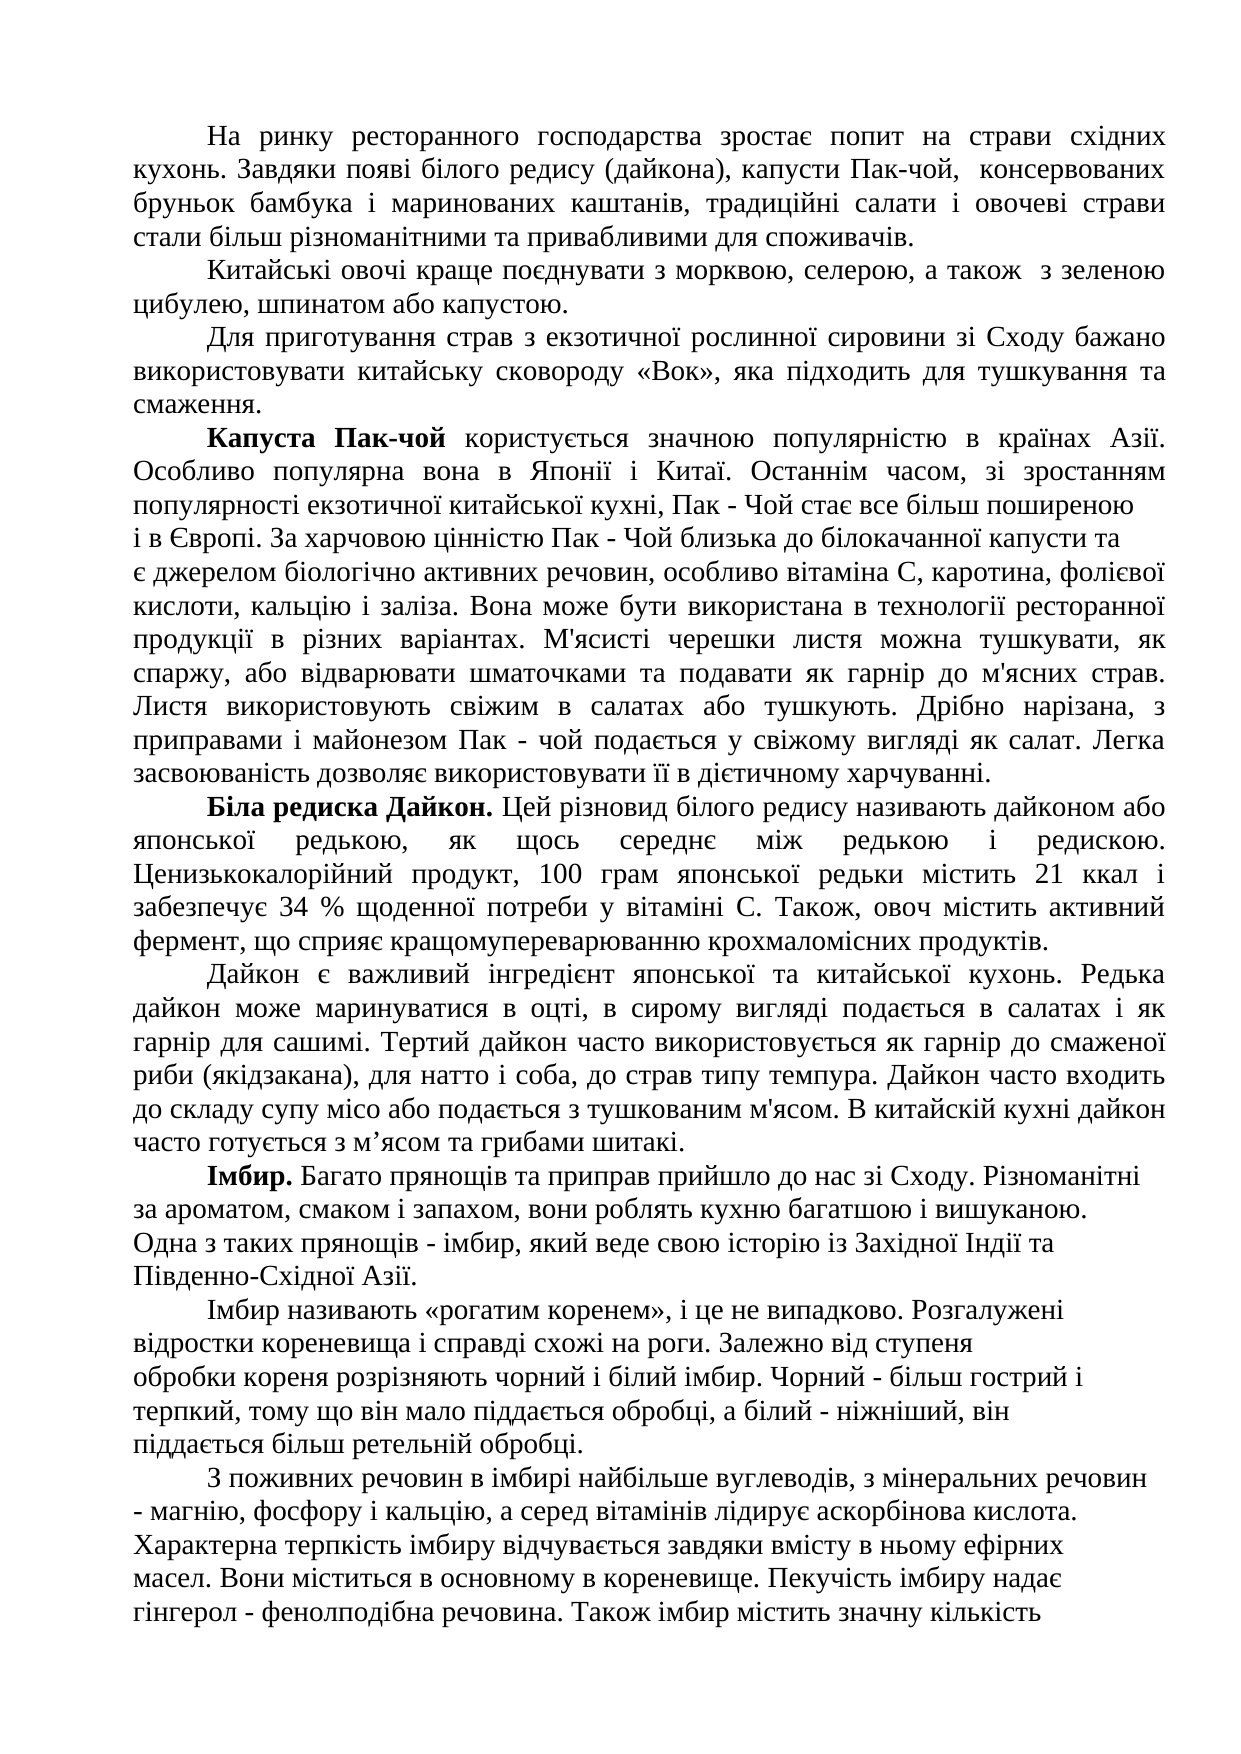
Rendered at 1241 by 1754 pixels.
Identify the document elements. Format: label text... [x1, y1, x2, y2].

list за ароматом, смаком і запахом, вони роблять кухню багатшою і вишуканою. [133, 1191, 1167, 1225]
list терпкий, тому що він мало піддається обробці, а білий - ніжніший, він [133, 1393, 1167, 1426]
list Китайські овочі краще поєднувати з морквою, селерою, а також з зеленою цибулею, шпинатом або капустою. [133, 252, 1167, 319]
list Південно-Східної Азії. [133, 1258, 1167, 1292]
list гінгерол - фенолподібна речовина. Також імбир містить значну кількість [133, 1594, 1167, 1627]
list піддається більш ретельній обробці. [133, 1426, 1167, 1460]
list Капуста Пак-чой користується значною популярністю в країнах Азії. Особливо популярна вона в Японії і Китаї. Останнім часом, зі зростанням популярності екзотичної китайської кухні, Пак - Чой стає все більш поширеною [133, 420, 1167, 521]
list Дайкон є важливий інгредієнт японської та китайської кухонь. Редька дайкон може маринуватися в оцті, в сирому вигляді подається в салатах і як гарнір для сашимі. Тертий дайкон часто використовується як гарнір до смаженої риби (якідзакана), для натто і соба, до страв типу темпура. Дайкон часто входить до складу супу місо або подається з тушкованим м'ясом. В китайскій кухні дайкон часто готується з м’ясом та грибами шитакі. [133, 957, 1167, 1158]
list Біла редиска Дайкон. Цей різновид білого редису називають дайконом або японської редькою, як щось середнє між редькою і редискою. Ценизькокалорійний продукт, 100 грам японської редьки містить 21 ккал і забезпечує 34 % щоденної потреби у вітаміні С. Також, овоч містить активний фермент, що сприяє кращомупереварюванню крохмаломісних продуктів. [133, 789, 1167, 957]
list і в Європі. За харчовою цінністю Пак - Чой близька до білокачанної капусти та [133, 521, 1167, 554]
list масел. Вони міститься в основному в кореневище. Пекучість імбиру надає [133, 1560, 1167, 1594]
list - магнію, фосфору і кальцію, а серед вітамінів лідирує аскорбінова кислота. [133, 1493, 1167, 1527]
list Імбир. Багато прянощів та приправ прийшло до нас зі Сходу. Різноманітні [133, 1158, 1167, 1191]
list Одна з таких прянощів - імбир, який веде свою історію із Західної Індії та [133, 1225, 1167, 1258]
list На ринку ресторанного господарства зростає попит на страви східних кухонь. Завдяки появі білого редису (дайкона), капусти Пак-чой, консервованих бруньок бамбука і маринованих каштанів, традиційні салати і овочеві страви стали більш різноманітними та привабливими для споживачів. [133, 118, 1167, 252]
list є джерелом біологічно активних речовин, особливо вітаміна С, каротина, фолієвої кислоти, кальцію і заліза. Вона може бути використана в технології ресторанної продукції в різних варіантах. М'ясисті черешки листя можна тушкувати, як спаржу, або відварювати шматочками та подавати як гарнір до м'ясних страв. Листя використовують свіжим в салатах або тушкують. Дрібно нарізана, з приправами і майонезом Пак - чой подається у свіжому вигляді як салат. Легка засвоюваність дозволяє використовувати її в дієтичному харчуванні. [133, 554, 1167, 789]
list Імбир називають «рогатим коренем», і це не випадково. Розгалужені [133, 1292, 1167, 1326]
list Характерна терпкість імбиру відчувається завдяки вмісту в ньому ефірних [133, 1527, 1167, 1560]
list обробки кореня розрізняють чорний і білий імбир. Чорний - більш гострий і [133, 1359, 1167, 1393]
list відростки кореневища і справді схожі на роги. Залежно від ступеня [133, 1326, 1167, 1359]
list З поживних речовин в імбирі найбільше вуглеводів, з мінеральних речовин [133, 1460, 1167, 1493]
list Для приготування страв з екзотичної рослинної сировини зі Сходу бажано використовувати китайську сковороду «Вок», яка підходить для тушкування та смаження. [133, 319, 1167, 420]
